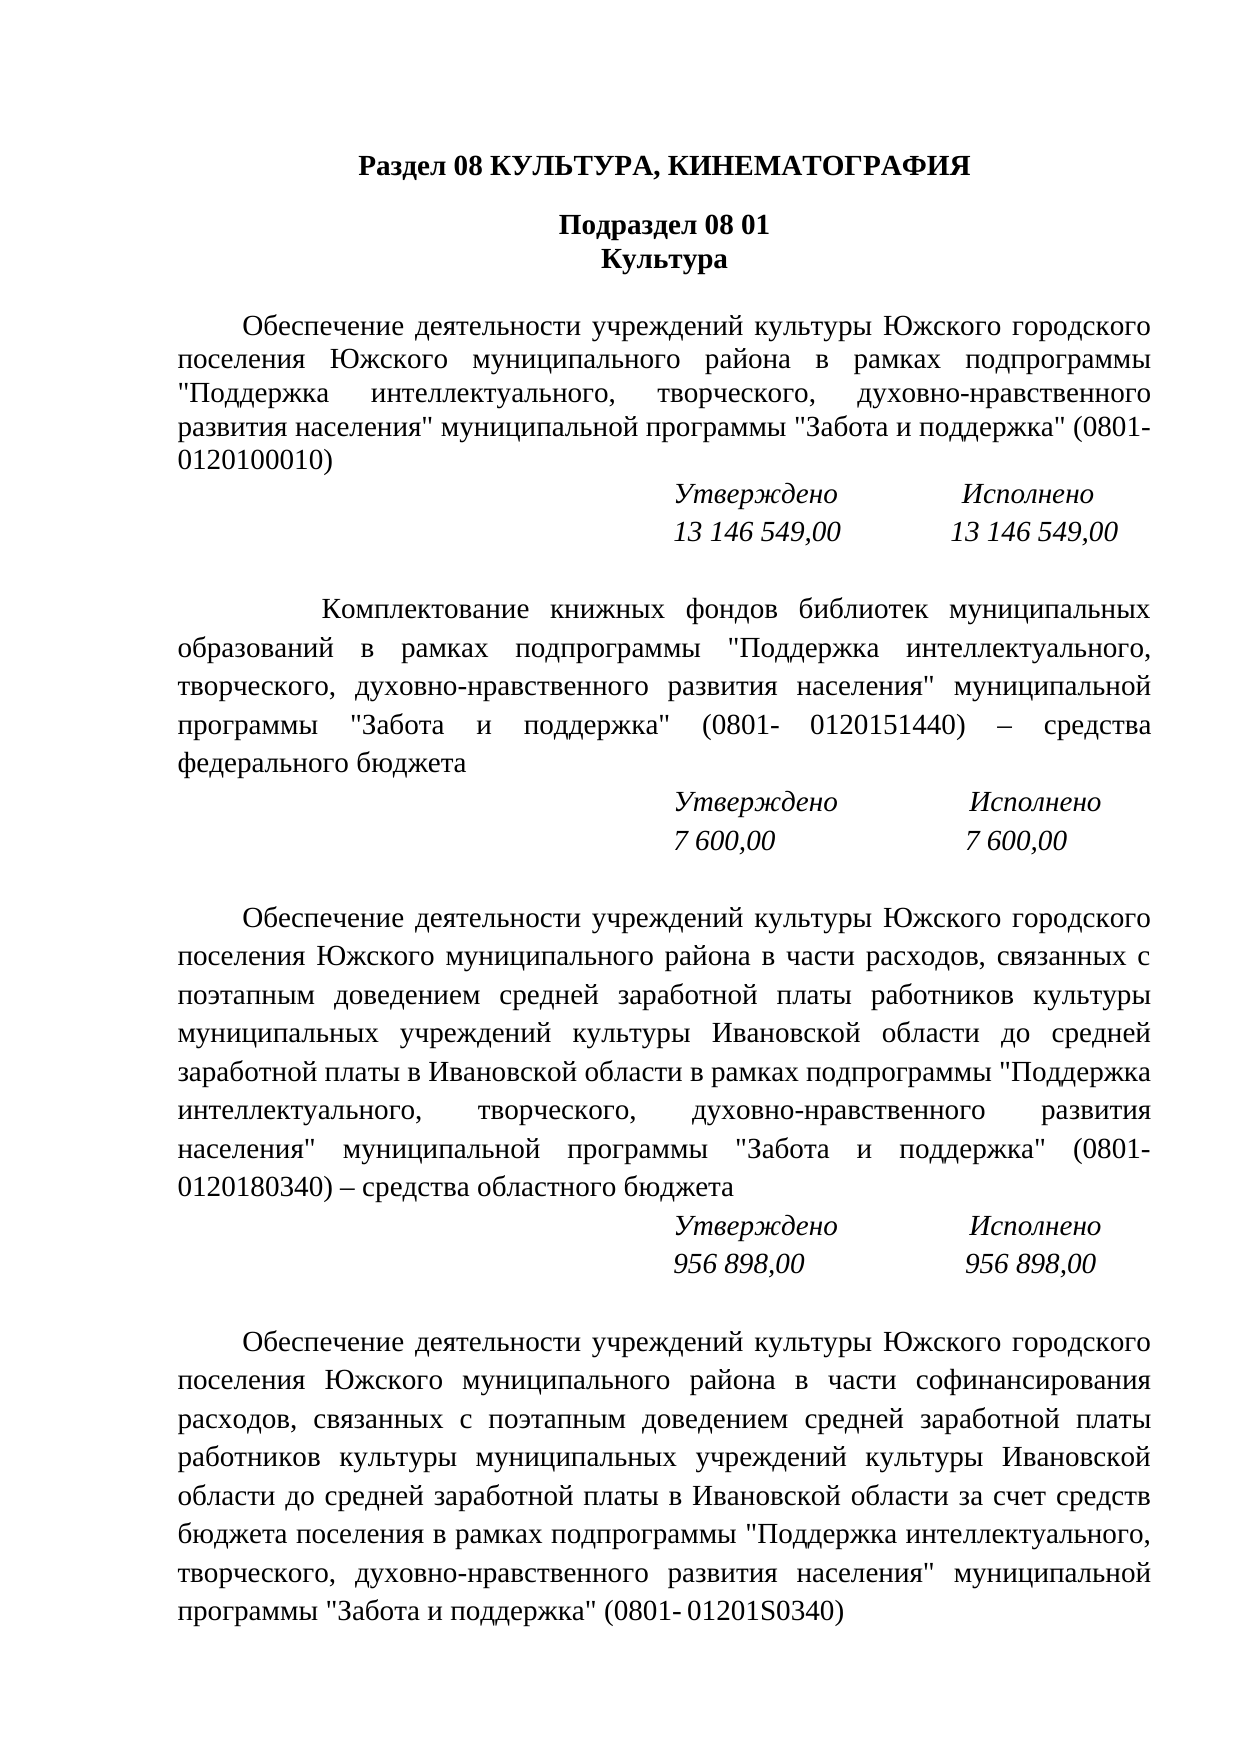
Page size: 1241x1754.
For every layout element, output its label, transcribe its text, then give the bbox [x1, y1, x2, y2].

text Культура [177, 241, 1152, 274]
text 956 898,00 956 898,00 [177, 1247, 1152, 1280]
text Раздел 08 КУЛЬТУРА, КИНЕМАТОГРАФИЯ [177, 148, 1152, 182]
text Подраздел 08 01 [177, 207, 1152, 241]
text Утверждено Исполнено [177, 784, 1152, 818]
text Утверждено Исполнено [177, 1208, 1152, 1242]
text Обеспечение деятельности учреждений культуры Южского городского поселения Южского муниципального района в части расходов, связанных с поэтапным доведением средней заработной платы работников культуры муниципальных учреждений культуры Ивановской области до средней заработной платы в Ивановской области в рамках подпрограммы "Поддержка интеллектуального, творческого, духовно-нравственного развития населения" муниципальной программы "Забота и поддержка" (0801- 0120180340) – средства областного бюджета [177, 900, 1152, 1203]
text 13 146 549,00 13 146 549,00 [177, 514, 1152, 548]
text Обеспечение деятельности учреждений культуры Южского городского поселения Южского муниципального района в рамках подпрограммы "Поддержка интеллектуального, творческого, духовно-нравственного развития населения" муниципальной программы "Забота и поддержка" (0801- 0120100010) [177, 308, 1152, 476]
text Комплектование книжных фондов библиотек муниципальных образований в рамках подпрограммы "Поддержка интеллектуального, творческого, духовно-нравственного развития населения" муниципальной программы "Забота и поддержка" (0801- 0120151440) – средства федерального бюджета [177, 591, 1152, 779]
text Обеспечение деятельности учреждений культуры Южского городского поселения Южского муниципального района в части софинансирования расходов, связанных с поэтапным доведением средней заработной платы работников культуры муниципальных учреждений культуры Ивановской области до средней заработной платы в Ивановской области за счет средств бюджета поселения в рамках подпрограммы "Поддержка интеллектуального, творческого, духовно-нравственного развития населения" муниципальной программы "Забота и поддержка" (0801- 01201S0340) [177, 1324, 1152, 1627]
text Утверждено Исполнено [177, 476, 1152, 509]
text 7 600,00 7 600,00 [177, 823, 1152, 856]
